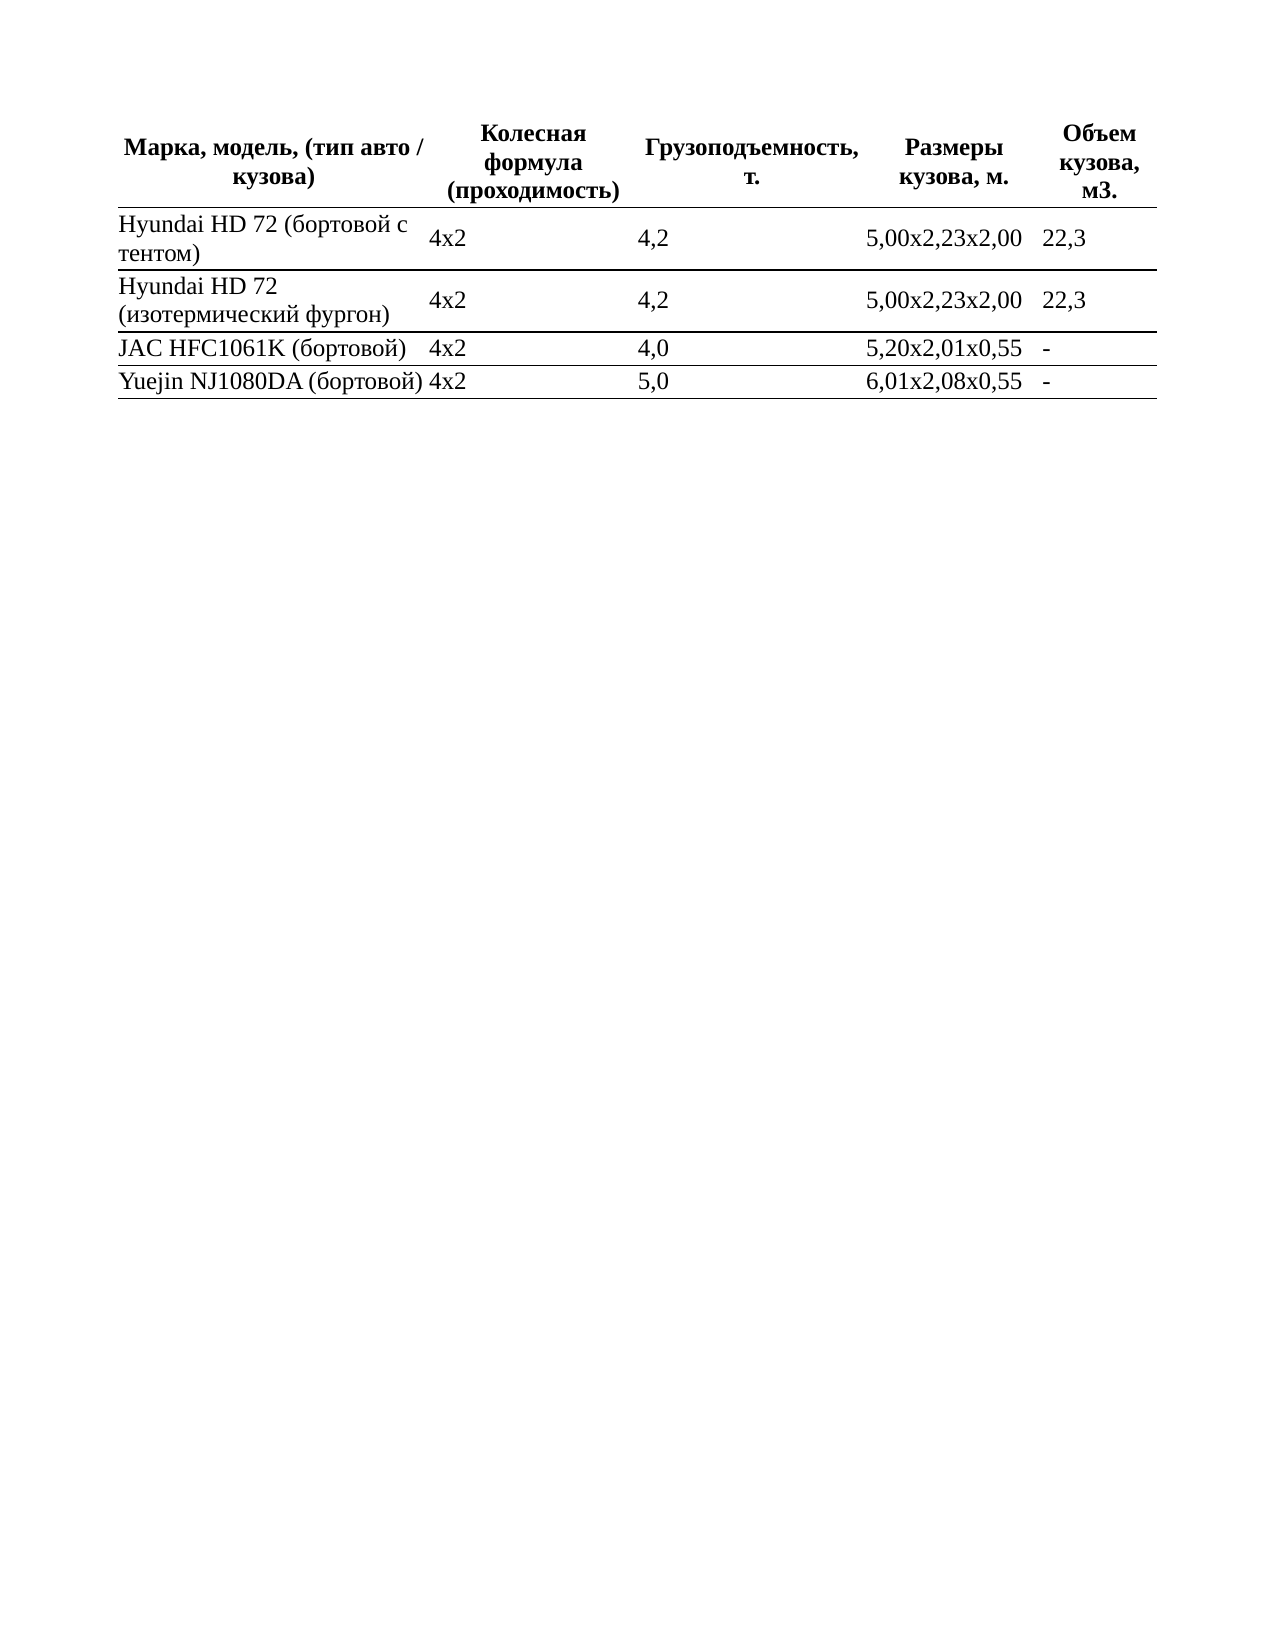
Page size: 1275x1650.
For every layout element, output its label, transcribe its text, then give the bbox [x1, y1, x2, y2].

table_cell 22,3 [1042, 208, 1157, 269]
table_header Марка, модель, (тип авто / кузова) [118, 118, 429, 207]
table_header Размеры кузова, м. [866, 118, 1042, 207]
table_header Объем кузова, м3. [1042, 118, 1157, 207]
table_cell 5,00х2,23х2,00 [866, 208, 1042, 269]
table_cell Hyundai HD 72 (изотермический фургон) [118, 271, 429, 331]
table_cell 4,2 [638, 208, 866, 269]
table_header Колесная формула (проходимость) [429, 118, 638, 207]
table_cell 4,0 [638, 333, 866, 364]
table_cell Yuejin NJ1080DA (бортовой) [118, 366, 429, 398]
table_cell 22,3 [1042, 271, 1157, 331]
table_cell 4х2 [429, 333, 638, 364]
table_cell 5,0 [638, 366, 866, 398]
table_cell JAC HFC1061K (бортовой) [118, 333, 429, 364]
table_cell - [1042, 333, 1157, 364]
table_cell 4х2 [429, 366, 638, 398]
table_cell 4,2 [638, 271, 866, 331]
table_cell - [1042, 366, 1157, 398]
table_header Грузоподъемность, т. [638, 118, 866, 207]
table_cell 5,20х2,01х0,55 [866, 333, 1042, 364]
table_cell 4х2 [429, 271, 638, 331]
table_cell Hyundai HD 72 (бортовой с тентом) [118, 208, 429, 269]
table_cell 6,01х2,08х0,55 [866, 366, 1042, 398]
table_cell 5,00х2,23х2,00 [866, 271, 1042, 331]
table_cell 4х2 [429, 208, 638, 269]
